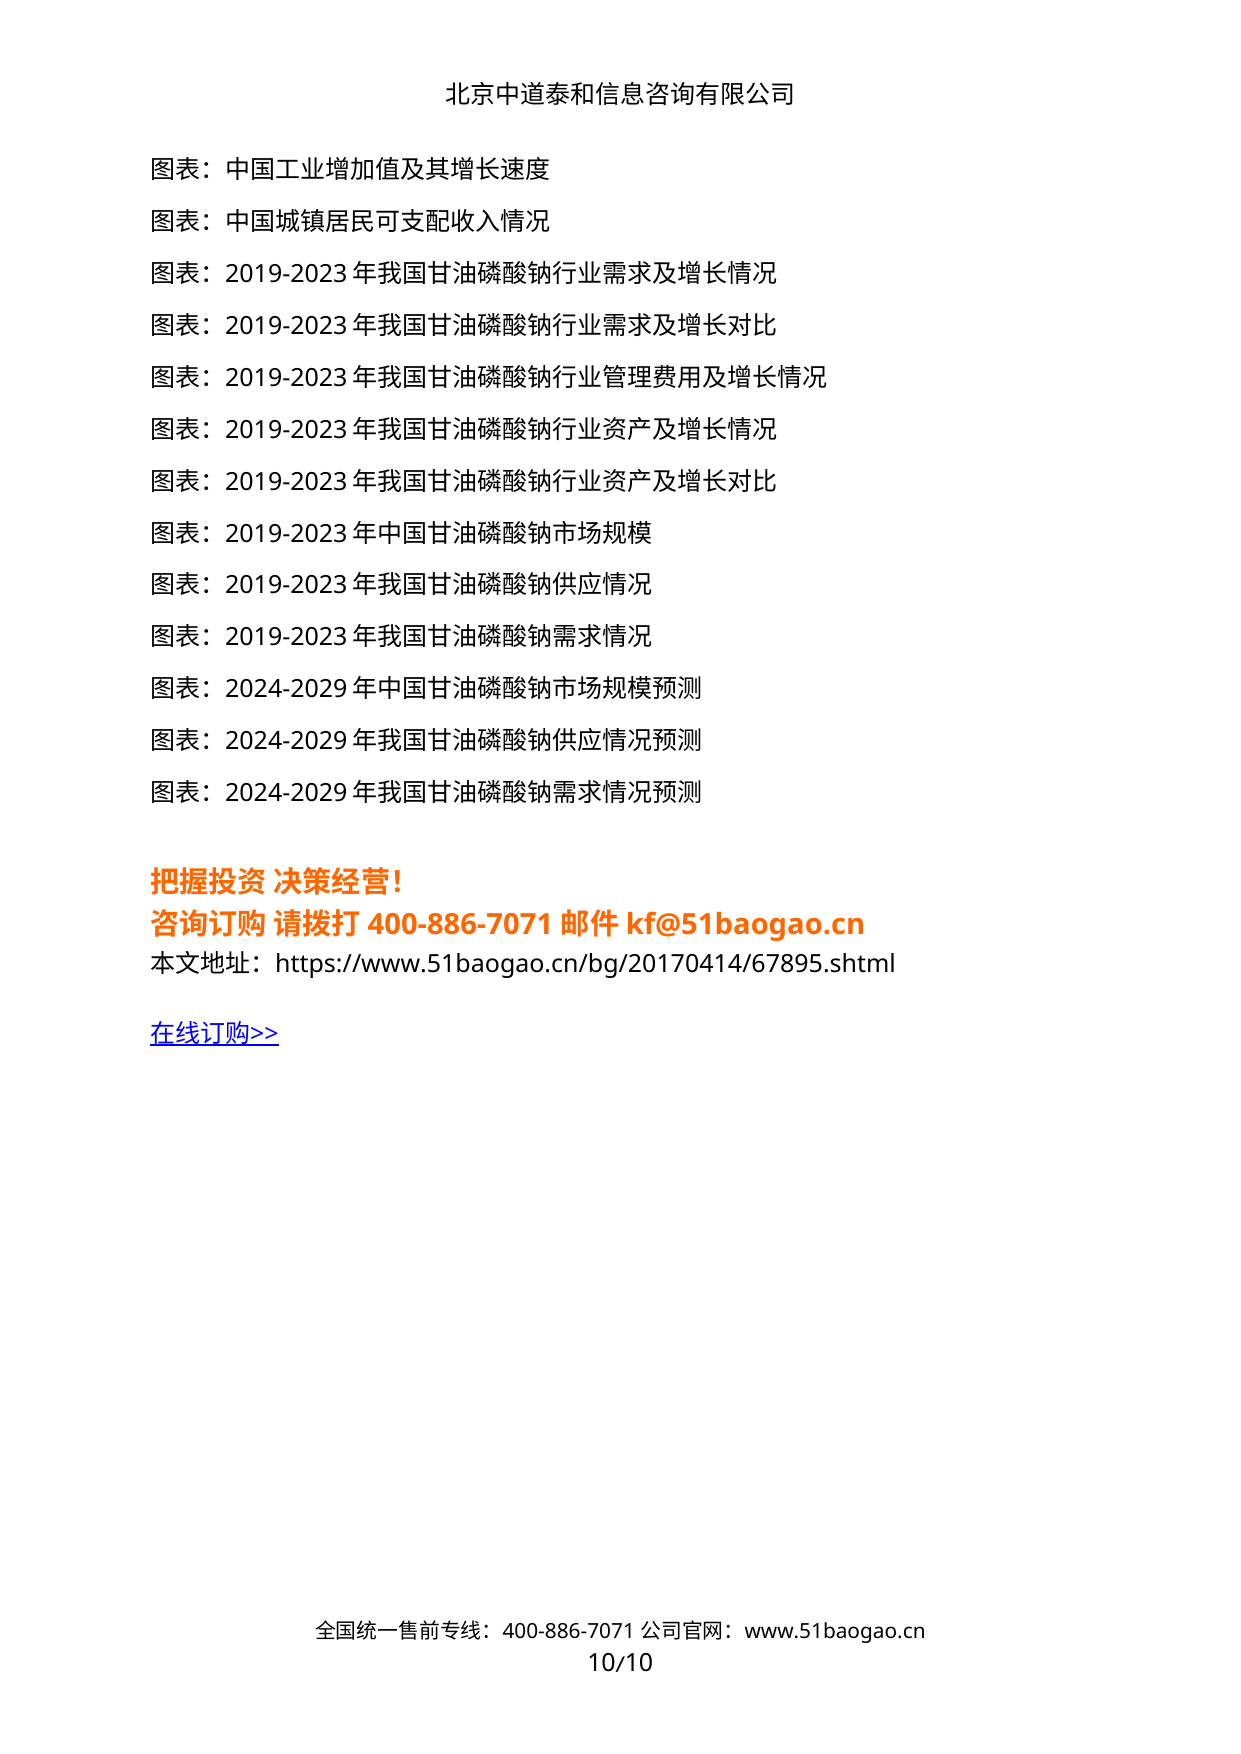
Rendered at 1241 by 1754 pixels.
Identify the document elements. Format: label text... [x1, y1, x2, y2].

text 图表：2019-2023年我国甘油磷酸钠行业资产及增长对比 [150, 461, 1090, 497]
text 图表：中国工业增加值及其增长速度 [150, 150, 1090, 186]
text 图表：2019-2023年我国甘油磷酸钠需求情况 [150, 617, 1090, 653]
text 图表：2019-2023年我国甘油磷酸钠行业需求及增长情况 [150, 254, 1090, 290]
text 图表：2019-2023年我国甘油磷酸钠供应情况 [150, 565, 1090, 601]
text 图表：2019-2023年中国甘油磷酸钠市场规模 [150, 513, 1090, 549]
text 图表：2019-2023年我国甘油磷酸钠行业资产及增长情况 [150, 409, 1090, 446]
text 图表：中国城镇居民可支配收入情况 [150, 202, 1090, 238]
text 图表：2019-2023年我国甘油磷酸钠行业需求及增长对比 [150, 306, 1090, 342]
text 图表：2024-2029年我国甘油磷酸钠需求情况预测 [150, 772, 1090, 809]
text 把握投资 决策经营！咨询订购 请拨打 400-886-7071 邮件 kf@51baogao.cn本文地址：https://www.51baogao.cn/bg/20170414/67895.shtml [150, 824, 1090, 979]
text 图表：2024-2029年中国甘油磷酸钠市场规模预测 [150, 669, 1090, 705]
text 在线订购>> [150, 979, 1090, 1050]
text 图表：2024-2029年我国甘油磷酸钠供应情况预测 [150, 721, 1090, 757]
text 图表：2019-2023年我国甘油磷酸钠行业管理费用及增长情况 [150, 357, 1090, 394]
